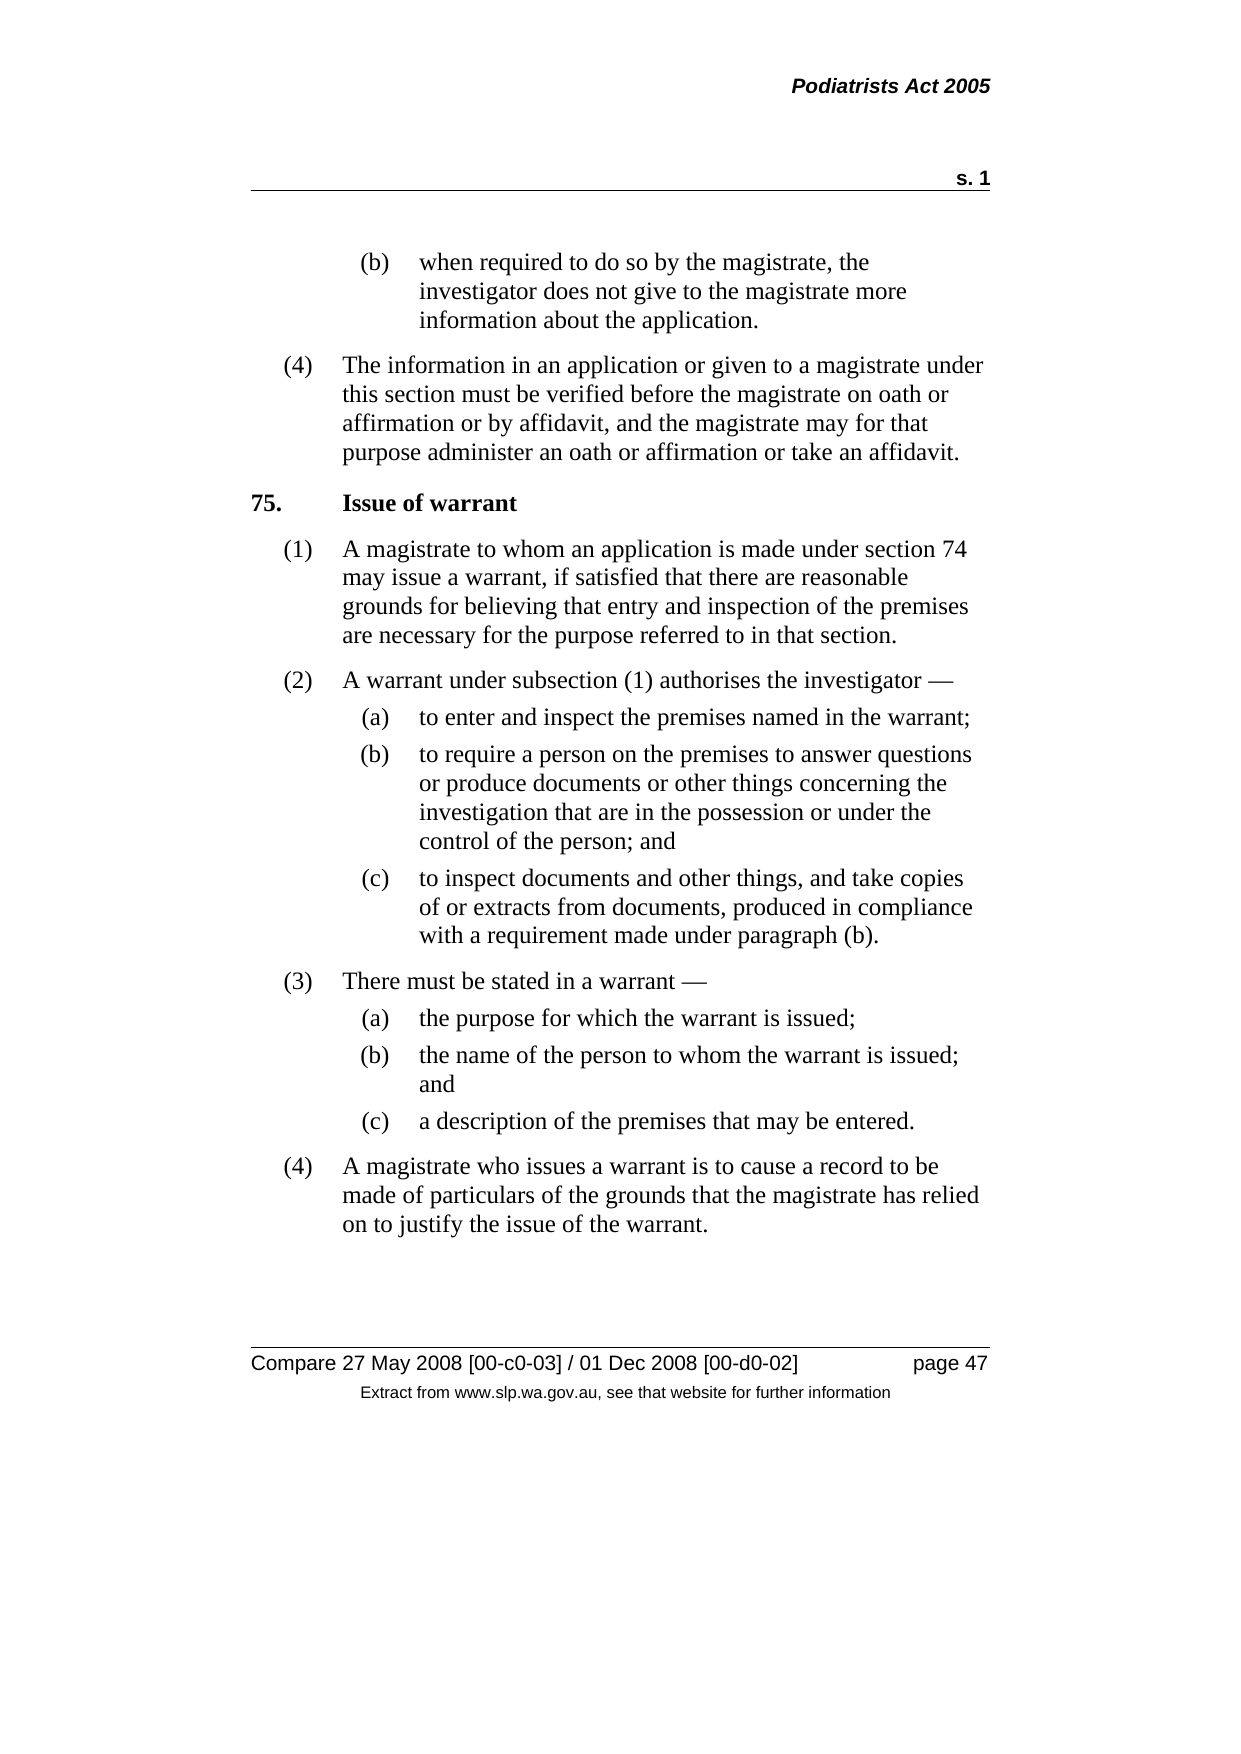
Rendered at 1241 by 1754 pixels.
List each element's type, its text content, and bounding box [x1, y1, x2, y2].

text (1) A magistrate to whom an application is made under section 74 may issue a warrant, if satisfied that there are reasonable grounds for believing that entry and inspection of the premises are necessary for the purpose referred to in that section. [251, 534, 990, 649]
text (b) the name of the person to whom the warrant is issued; and [251, 1040, 990, 1097]
text (3) There must be stated in a warrant — [251, 966, 990, 994]
text (4) The information in an application or given to a magistrate under this section must be verified before the magistrate on oath or affirmation or by affidavit, and the magistrate may for that purpose administer an oath or affirmation or take an affidavit. [251, 350, 990, 465]
text (c) to inspect documents and other things, and take copies of or extracts from documents, produced in compliance with a requirement made under paragraph (b). [251, 863, 990, 949]
text (4) A magistrate who issues a warrant is to cause a record to be made of particulars of the grounds that the magistrate has relied on to justify the issue of the warrant. [251, 1151, 990, 1237]
text (c) a description of the premises that may be entered. [251, 1106, 990, 1134]
text (a) the purpose for which the warrant is issued; [251, 1003, 990, 1032]
text (b) to require a person on the premises to answer questions or produce documents or other things concerning the investigation that are in the possession or under the control of the person; and [251, 739, 990, 854]
text (b) when required to do so by the magistrate, the investigator does not give to the magistrate more information about the application. [251, 247, 990, 334]
subtitle 75. Issue of warrant [251, 488, 990, 517]
text (2) A warrant under subsection (1) authorises the investigator — [251, 665, 990, 694]
text (a) to enter and inspect the premises named in the warrant; [251, 702, 990, 731]
